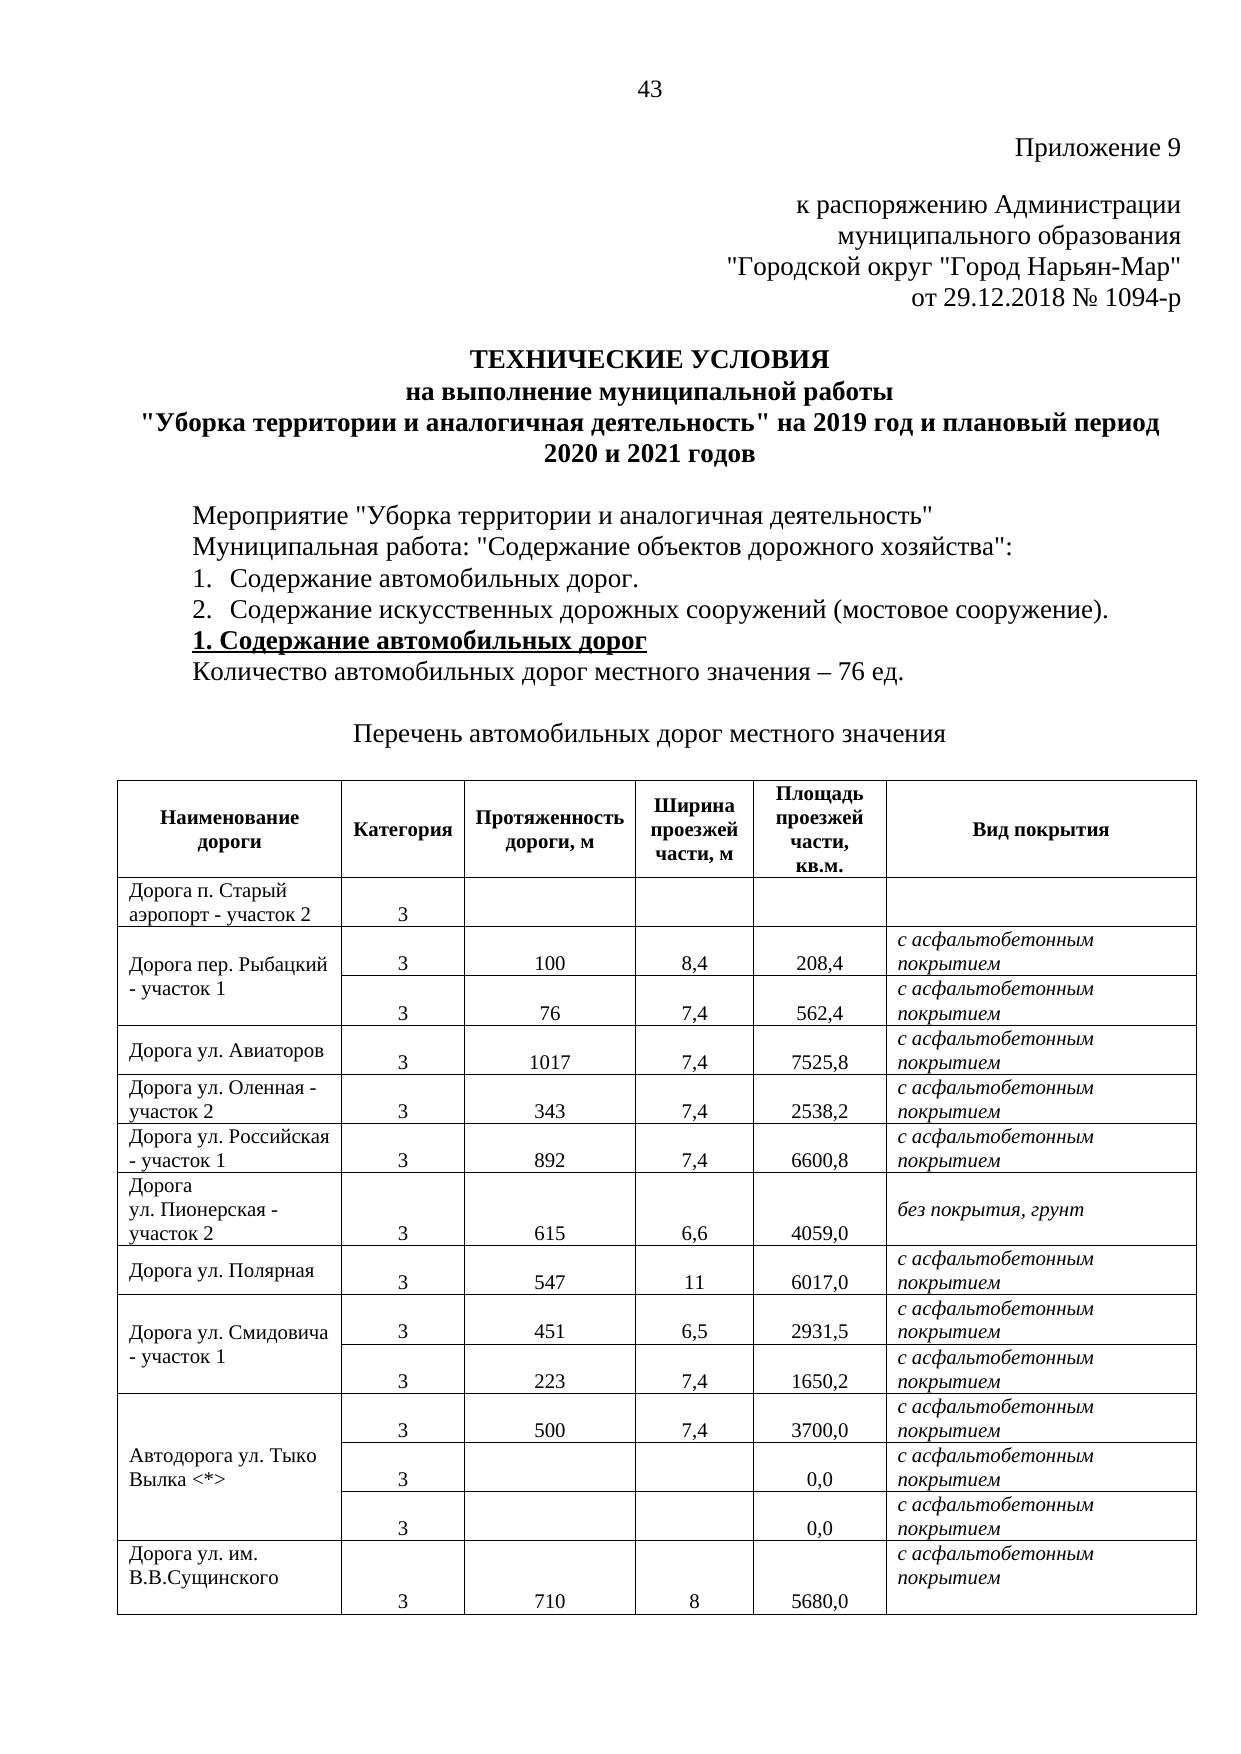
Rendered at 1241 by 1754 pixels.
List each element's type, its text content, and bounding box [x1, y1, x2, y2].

text Перечень автомобильных дорог местного значения [118, 717, 1181, 748]
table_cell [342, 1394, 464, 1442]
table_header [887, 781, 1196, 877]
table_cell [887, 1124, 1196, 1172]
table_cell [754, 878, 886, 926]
text муниципального образования [118, 219, 1181, 250]
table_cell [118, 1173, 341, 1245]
text Муниципальная работа: "Содержание объектов дорожного хозяйства": [118, 531, 1181, 562]
text от 29.12.2018 № 1094-р [118, 281, 1181, 312]
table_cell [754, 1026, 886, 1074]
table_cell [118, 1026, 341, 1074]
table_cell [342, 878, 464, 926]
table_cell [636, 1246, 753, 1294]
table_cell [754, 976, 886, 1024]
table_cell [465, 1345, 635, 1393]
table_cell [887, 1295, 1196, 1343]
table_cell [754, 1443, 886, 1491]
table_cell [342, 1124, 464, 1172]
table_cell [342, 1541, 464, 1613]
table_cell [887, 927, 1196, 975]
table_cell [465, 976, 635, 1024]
text "Уборка территории и аналогичная деятельность" на 2019 год и плановый период 2020 и 2021 годов [118, 406, 1181, 468]
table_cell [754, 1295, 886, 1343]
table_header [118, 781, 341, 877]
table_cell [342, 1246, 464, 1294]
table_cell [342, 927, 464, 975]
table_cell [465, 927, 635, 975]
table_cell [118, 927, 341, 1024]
text 1. Содержание автомобильных дорог [118, 624, 1181, 655]
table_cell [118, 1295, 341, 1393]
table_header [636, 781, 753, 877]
text "Городской округ "Город Нарьян-Мар" [118, 250, 1181, 281]
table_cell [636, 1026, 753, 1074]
text Количество автомобильных дорог местного значения – 76 ед. [118, 655, 1181, 686]
text ТЕХНИЧЕСКИЕ УСЛОВИЯ [118, 344, 1181, 375]
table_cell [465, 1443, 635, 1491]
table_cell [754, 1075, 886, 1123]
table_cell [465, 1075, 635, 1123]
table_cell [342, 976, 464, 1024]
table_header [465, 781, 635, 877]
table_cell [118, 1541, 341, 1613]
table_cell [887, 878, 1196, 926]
list Содержание искусственных дорожных сооружений (мостовое сооружение). [192, 593, 1181, 624]
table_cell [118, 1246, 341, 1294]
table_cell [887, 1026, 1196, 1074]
list Содержание автомобильных дорог. [192, 562, 1181, 593]
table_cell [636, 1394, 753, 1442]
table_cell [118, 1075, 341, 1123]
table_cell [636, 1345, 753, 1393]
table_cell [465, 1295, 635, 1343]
text к распоряжению Администрации [118, 188, 1181, 219]
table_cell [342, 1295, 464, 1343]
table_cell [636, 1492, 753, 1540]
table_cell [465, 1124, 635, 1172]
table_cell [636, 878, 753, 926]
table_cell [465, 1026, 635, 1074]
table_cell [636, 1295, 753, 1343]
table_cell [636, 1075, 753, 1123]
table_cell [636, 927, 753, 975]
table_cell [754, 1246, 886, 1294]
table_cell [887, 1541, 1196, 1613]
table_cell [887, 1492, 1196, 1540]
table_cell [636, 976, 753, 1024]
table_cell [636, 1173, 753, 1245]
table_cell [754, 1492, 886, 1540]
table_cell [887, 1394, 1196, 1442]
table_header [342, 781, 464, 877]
text Мероприятие "Уборка территории и аналогичная деятельность" [118, 499, 1181, 531]
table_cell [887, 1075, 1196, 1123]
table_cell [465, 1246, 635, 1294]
text на выполнение муниципальной работы [118, 375, 1181, 406]
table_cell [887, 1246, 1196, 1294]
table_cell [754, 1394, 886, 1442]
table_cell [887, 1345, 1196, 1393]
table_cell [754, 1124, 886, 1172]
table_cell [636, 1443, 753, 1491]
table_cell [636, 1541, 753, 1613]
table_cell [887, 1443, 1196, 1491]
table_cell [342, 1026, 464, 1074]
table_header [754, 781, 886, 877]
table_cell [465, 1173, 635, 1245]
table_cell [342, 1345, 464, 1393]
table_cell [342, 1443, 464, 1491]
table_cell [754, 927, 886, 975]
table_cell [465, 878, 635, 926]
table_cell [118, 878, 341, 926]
text Приложение 9 [118, 131, 1181, 162]
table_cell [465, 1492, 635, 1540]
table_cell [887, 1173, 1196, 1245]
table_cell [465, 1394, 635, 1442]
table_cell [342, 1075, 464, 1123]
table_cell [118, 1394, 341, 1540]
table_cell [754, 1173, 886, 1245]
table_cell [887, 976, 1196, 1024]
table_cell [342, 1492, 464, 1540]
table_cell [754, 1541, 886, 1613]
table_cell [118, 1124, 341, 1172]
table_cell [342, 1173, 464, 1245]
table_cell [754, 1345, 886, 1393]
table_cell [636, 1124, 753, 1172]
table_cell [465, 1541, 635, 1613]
